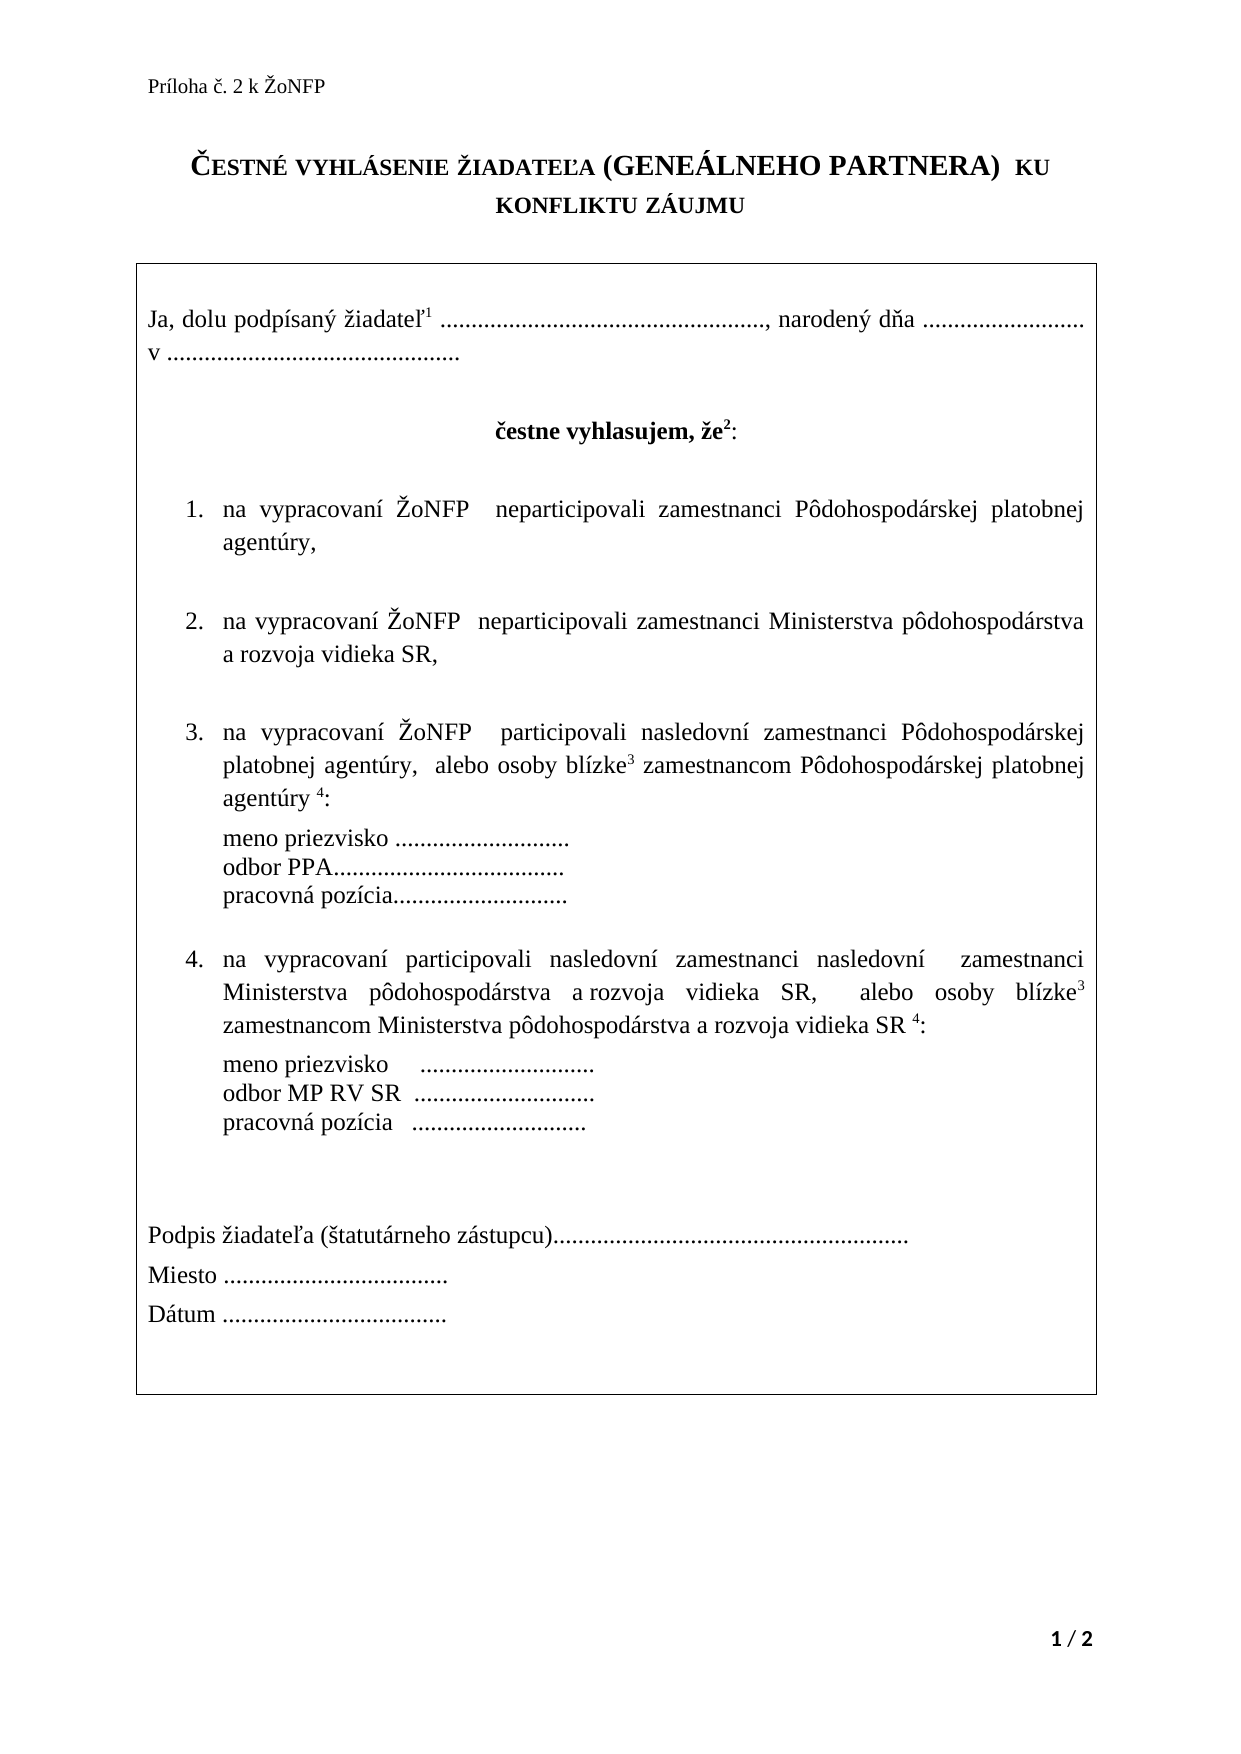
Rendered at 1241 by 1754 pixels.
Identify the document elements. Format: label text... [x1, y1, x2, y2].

table_header Ja, dolu podpísaný žiadateľ ...................................................., narodený dňa .......................... v ............................................... čestne vyhlasujem, že: na vypracovaní ŽoNFP neparticipovali zamestnanci Pôdohospodárskej platobnej agentúry, na vypracovaní ŽoNFP neparticipovali zamestnanci Ministerstva pôdohospodárstva a rozvoja vidieka SR, na vypracovaní ŽoNFP participovali nasledovní zamestnanci Pôdohospodárskej platobnej agentúry, alebo osoby blízke zamestnancom Pôdohospodárskej platobnej agentúry : meno priezvisko ............................ odbor PPA..................................... pracovná pozícia............................ na vypracovaní participovali nasledovní zamestnanci nasledovní zamestnanci Ministerstva pôdohospodárstva a rozvoja vidieka SR, alebo osoby blízke3 zamestnancom Ministerstva pôdohospodárstva a rozvoja vidieka SR 4: meno priezvisko ............................ odbor MP RV SR ............................. pracovná pozícia ............................ Podpis žiadateľa (štatutárneho zástupcu)......................................................... Miesto .................................... Dátum .................................... [137, 264, 1096, 1394]
text Čestné vyhlásenie žiadateľa (GENEÁLNEHO PARTNERA) ku konfliktu záujmu [148, 148, 1093, 220]
